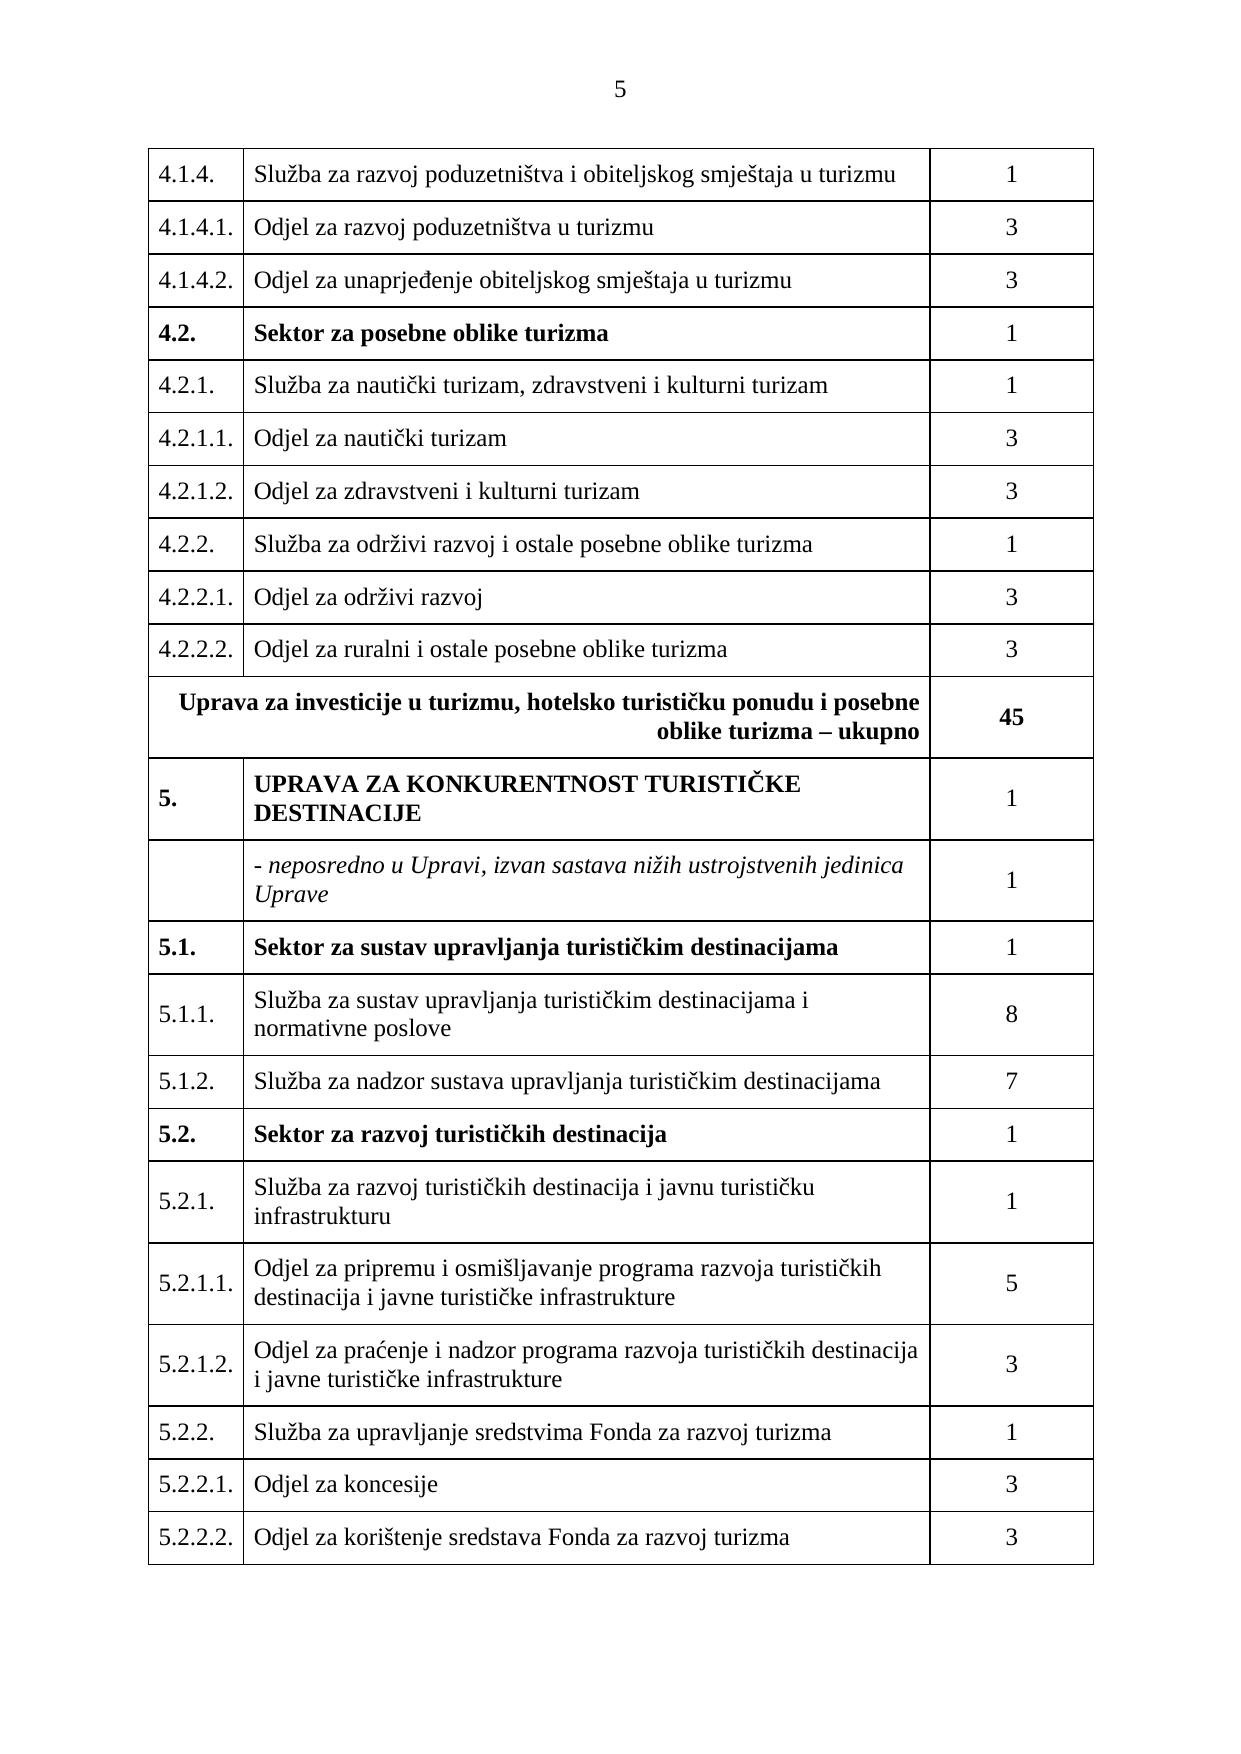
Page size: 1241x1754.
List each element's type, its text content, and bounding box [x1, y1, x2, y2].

table_cell 1 [931, 308, 1093, 359]
table_cell 4.1.4. [149, 149, 243, 200]
table_cell 1 [931, 759, 1093, 839]
table_cell 4.2.2. [149, 519, 243, 570]
table_cell 7 [931, 1056, 1093, 1108]
table_cell 3 [931, 1512, 1093, 1563]
table_cell Sektor za posebne oblike turizma [244, 308, 929, 359]
table_cell 5. [149, 759, 243, 839]
table_cell 5.2.2.1. [149, 1460, 243, 1511]
table_cell 4.2.1. [149, 361, 243, 412]
table_cell Odjel za nautički turizam [244, 413, 929, 464]
table_cell 3 [931, 625, 1093, 676]
table_cell 4.1.4.1. [149, 202, 243, 253]
table_cell 3 [931, 413, 1093, 464]
table_cell 3 [931, 255, 1093, 306]
table_cell 1 [931, 922, 1093, 973]
table_cell 4.2.1.1. [149, 413, 243, 464]
table_cell 3 [931, 1460, 1093, 1511]
table_cell Odjel za održivi razvoj [244, 572, 929, 623]
table_cell [149, 841, 243, 920]
table_cell 45 [931, 677, 1093, 757]
table_cell 1 [931, 841, 1093, 920]
table_cell UPRAVA ZA KONKURENTNOST TURISTIČKE DESTINACIJE [244, 759, 929, 839]
table_cell 5.1.2. [149, 1056, 243, 1108]
table_cell 5.2.2. [149, 1407, 243, 1458]
table_cell 1 [931, 519, 1093, 570]
table_cell 5.1.1. [149, 975, 243, 1055]
table_cell 1 [931, 1109, 1093, 1160]
table_cell Služba za sustav upravljanja turističkim destinacijama i normativne poslove [244, 975, 929, 1055]
table_cell 4.2.2.1. [149, 572, 243, 623]
table_cell Služba za razvoj poduzetništva i obiteljskog smještaja u turizmu [244, 149, 929, 200]
table_cell 5.2.1. [149, 1162, 243, 1242]
table_cell 5.2.2.2. [149, 1512, 243, 1563]
table_cell 4.2. [149, 308, 243, 359]
table_cell Sektor za razvoj turističkih destinacija [244, 1109, 929, 1160]
table_cell Odjel za unaprjeđenje obiteljskog smještaja u turizmu [244, 255, 929, 306]
table_cell Odjel za pripremu i osmišljavanje programa razvoja turističkih destinacija i javne turističke infrastrukture [244, 1244, 929, 1323]
table_cell 5.2.1.1. [149, 1244, 243, 1323]
table_cell Služba za razvoj turističkih destinacija i javnu turističku infrastrukturu [244, 1162, 929, 1242]
table_cell Odjel za razvoj poduzetništva u turizmu [244, 202, 929, 253]
table_cell 4.2.2.2. [149, 625, 243, 676]
table_cell Odjel za zdravstveni i kulturni turizam [244, 466, 929, 517]
table_cell Služba za nadzor sustava upravljanja turističkim destinacijama [244, 1056, 929, 1108]
table_cell 5.2. [149, 1109, 243, 1160]
table_cell 5 [931, 1244, 1093, 1323]
table_cell 5.2.1.2. [149, 1325, 243, 1405]
table_cell Služba za održivi razvoj i ostale posebne oblike turizma [244, 519, 929, 570]
table_cell 1 [931, 1407, 1093, 1458]
table_cell Odjel za koncesije [244, 1460, 929, 1511]
table_cell 8 [931, 975, 1093, 1055]
table_cell 3 [931, 466, 1093, 517]
table_cell Odjel za ruralni i ostale posebne oblike turizma [244, 625, 929, 676]
table_cell 1 [931, 1162, 1093, 1242]
table_cell 3 [931, 1325, 1093, 1405]
table_cell 4.1.4.2. [149, 255, 243, 306]
table_cell 1 [931, 149, 1093, 200]
table_cell Sektor za sustav upravljanja turističkim destinacijama [244, 922, 929, 973]
table_cell 1 [931, 361, 1093, 412]
table_cell Služba za nautički turizam, zdravstveni i kulturni turizam [244, 361, 929, 412]
table_cell - neposredno u Upravi, izvan sastava nižih ustrojstvenih jedinica Uprave [244, 841, 929, 920]
table_cell Odjel za korištenje sredstava Fonda za razvoj turizma [244, 1512, 929, 1563]
table_cell 3 [931, 202, 1093, 253]
table_cell 5.1. [149, 922, 243, 973]
table_cell Odjel za praćenje i nadzor programa razvoja turističkih destinacija i javne turističke infrastrukture [244, 1325, 929, 1405]
table_cell 4.2.1.2. [149, 466, 243, 517]
table_cell Služba za upravljanje sredstvima Fonda za razvoj turizma [244, 1407, 929, 1458]
table_cell Uprava za investicije u turizmu, hotelsko turističku ponudu i posebne oblike turizma – ukupno [149, 677, 929, 757]
table_cell 3 [931, 572, 1093, 623]
